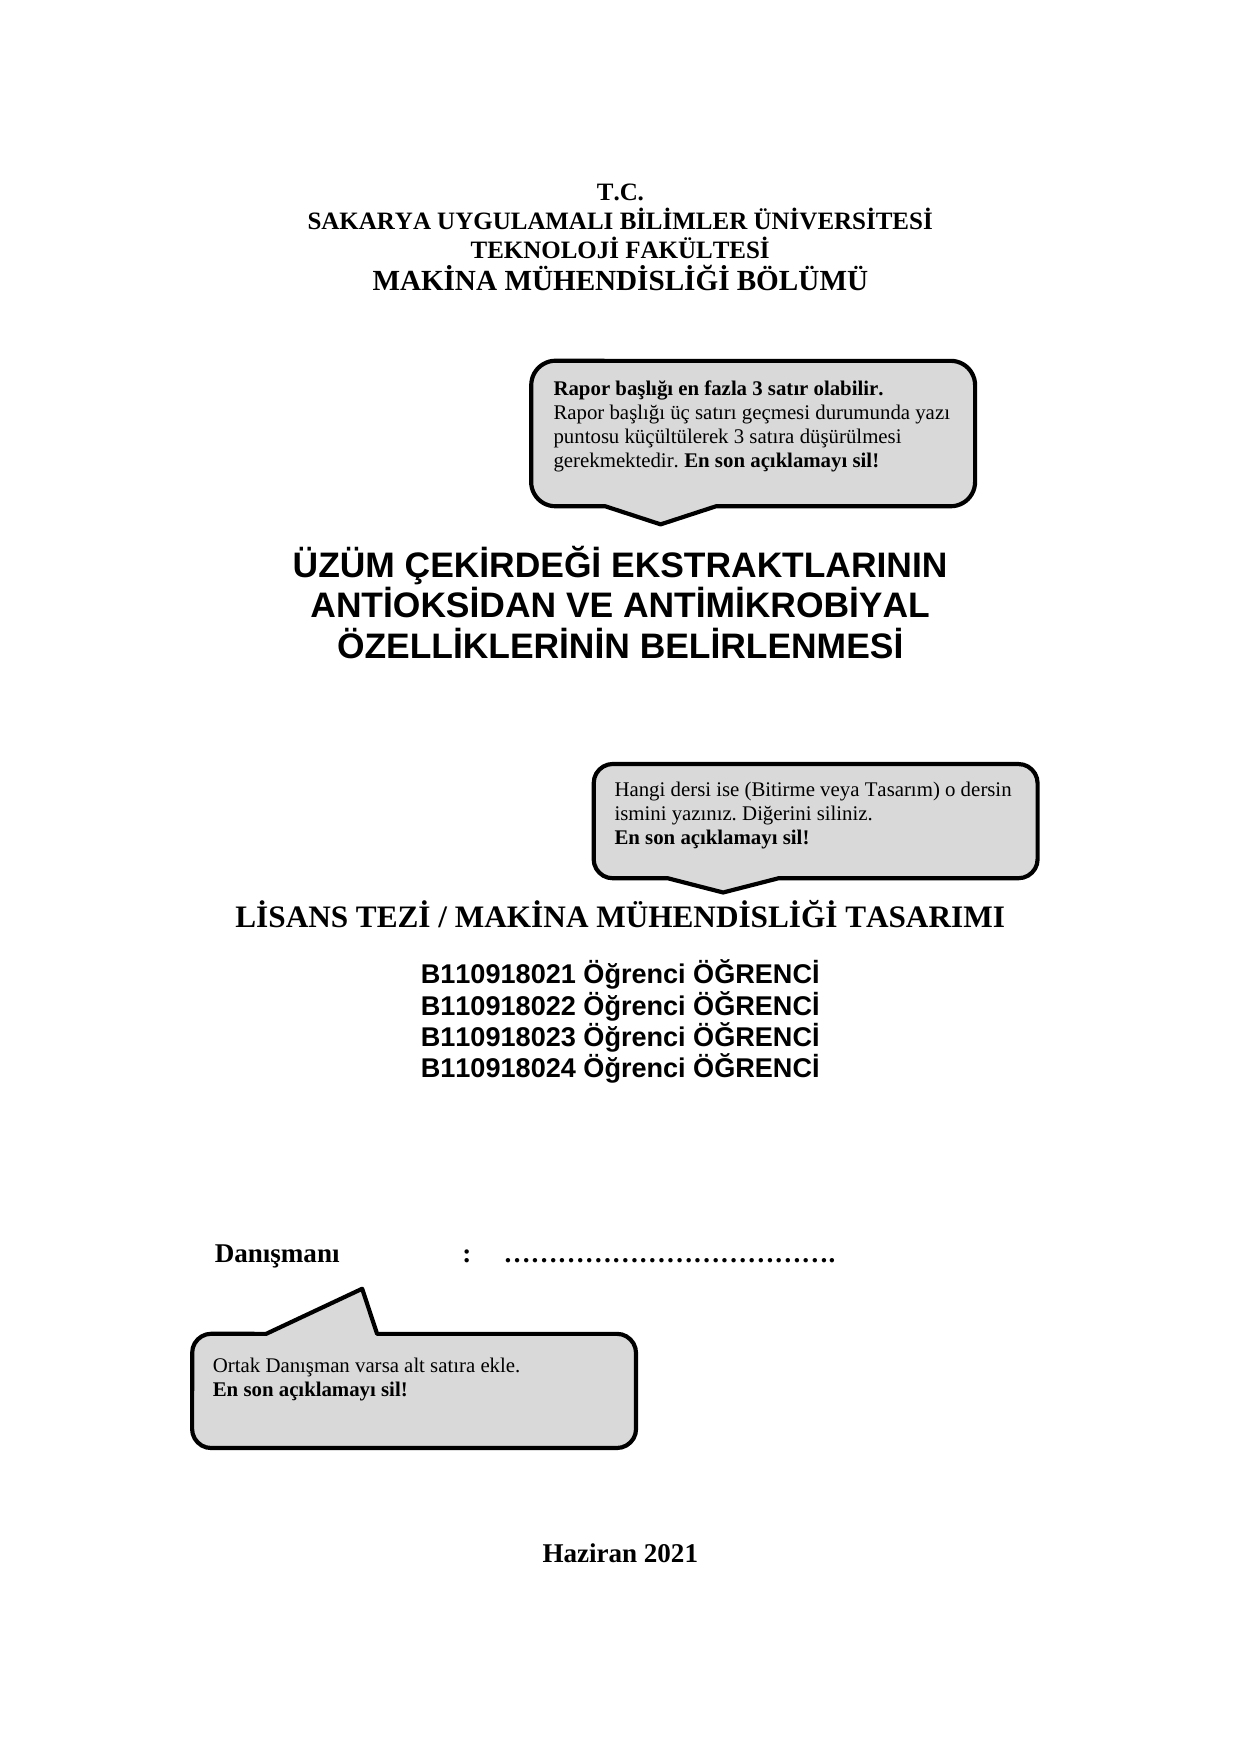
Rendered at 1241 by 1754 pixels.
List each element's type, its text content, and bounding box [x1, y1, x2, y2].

text TEKNOLOJİ FAKÜLTESİ [192, 235, 1048, 263]
table_header : [451, 1237, 492, 1305]
table_header Danışmanı [203, 1237, 451, 1305]
text MAKİNA MÜHENDİSLİĞİ BÖLÜMÜ [192, 263, 1048, 297]
text ÜZÜM ÇEKİRDEĞİ EKSTRAKTLARININ ANTİOKSİDAN VE ANTİMİKROBİYAL ÖZELLİKLERİNİN BELİRLENMESİ [192, 544, 1048, 666]
text B110918023 Öğrenci ÖĞRENCİ [192, 1021, 1048, 1052]
text B110918021 Öğrenci ÖĞRENCİ [192, 958, 1048, 990]
table_header ………………………………. [492, 1237, 1104, 1305]
text SAKARYA UYGULAMALI BİLİMLER ÜNİVERSİTESİ [192, 206, 1048, 235]
text LİSANS TEZİ / MAKİNA MÜHENDİSLİĞİ TASARIMI [192, 898, 1048, 934]
text Haziran 2021 [192, 1537, 1048, 1568]
text B110918024 Öğrenci ÖĞRENCİ [192, 1052, 1048, 1083]
text B110918022 Öğrenci ÖĞRENCİ [192, 990, 1048, 1021]
text T.C. [192, 177, 1048, 206]
